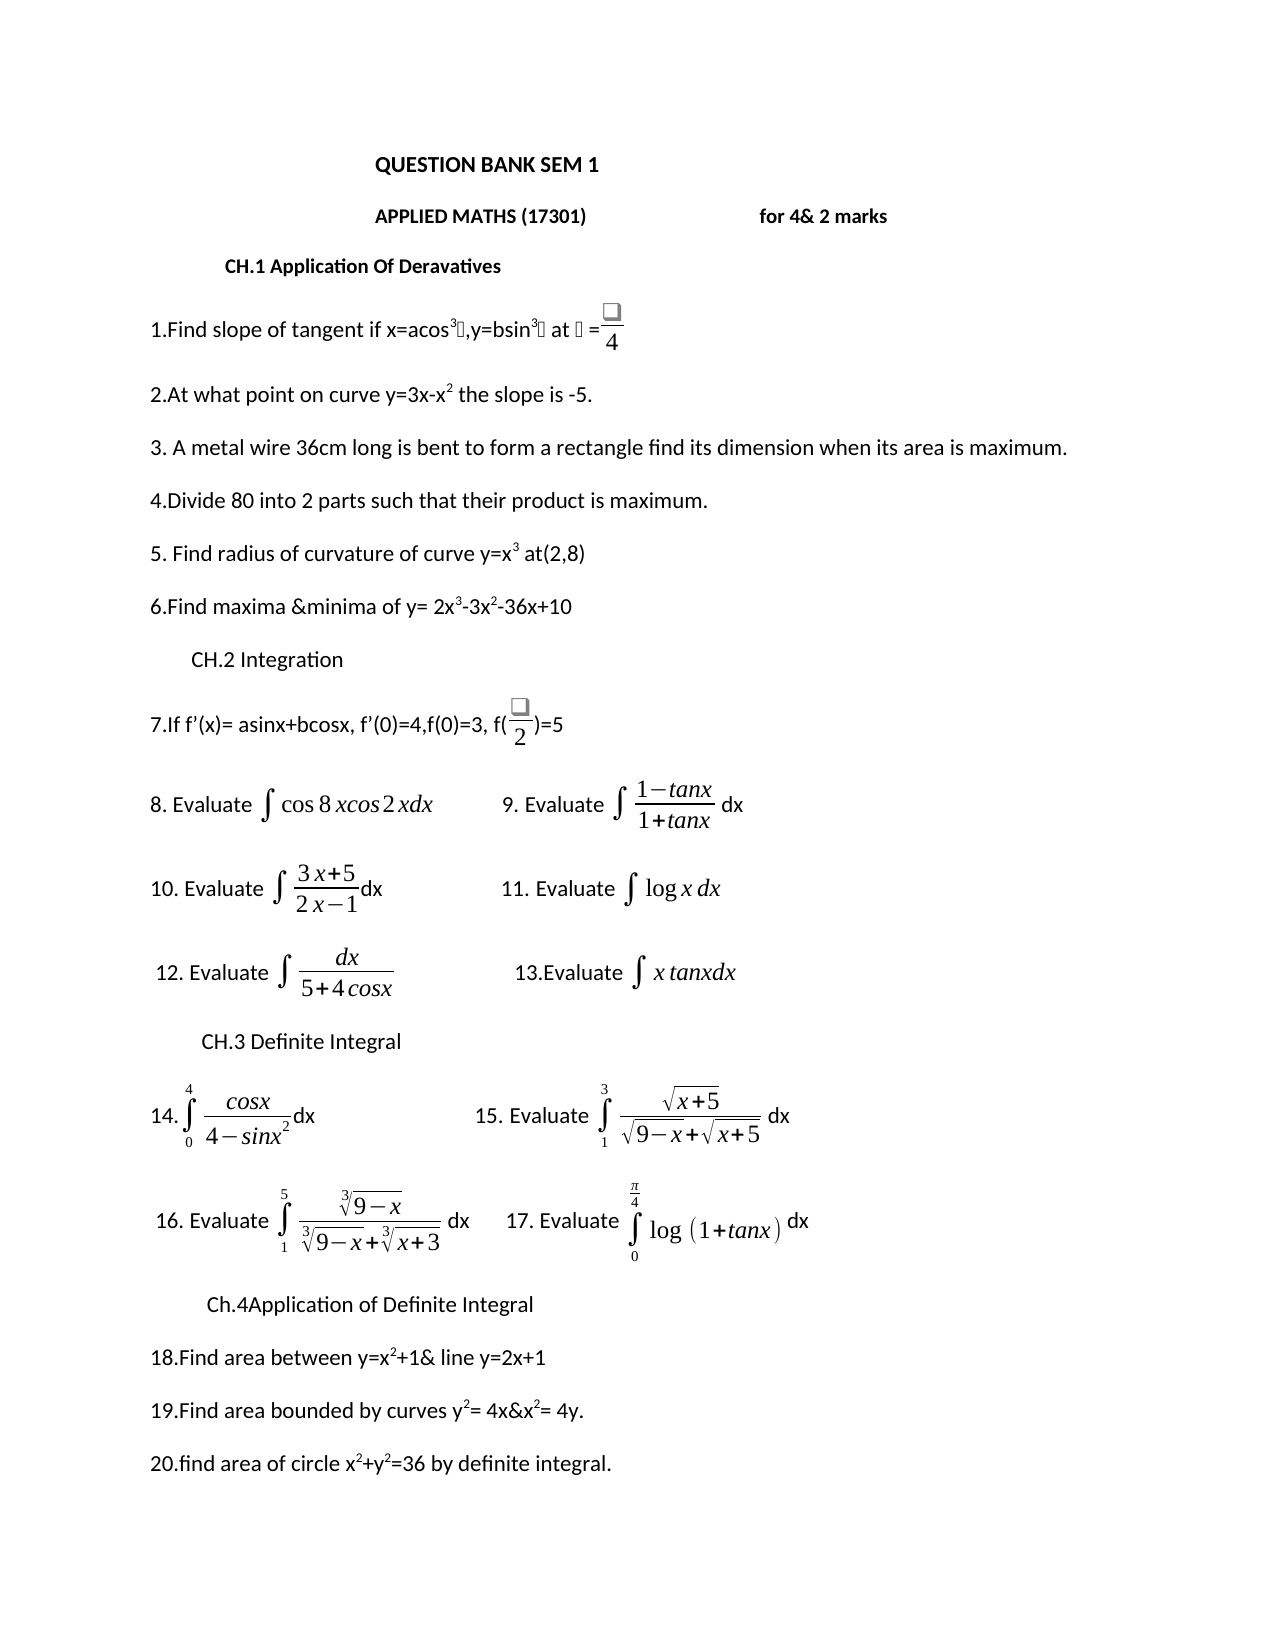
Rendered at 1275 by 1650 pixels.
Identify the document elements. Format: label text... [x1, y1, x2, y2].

text CH.2 Integration [150, 645, 1125, 673]
text CH.1 Application Of Deravatives [150, 253, 1125, 278]
text 14.dx 15. Evaluate dx [150, 1080, 1125, 1151]
text CH.3 Definite Integral [150, 1027, 1125, 1055]
text 19.Find area bounded by curves y2= 4x&x2= 4y. [150, 1396, 1125, 1424]
text 3. A metal wire 36cm long is bent to form a rectangle find its dimension when its area is maximum. [150, 433, 1125, 461]
text 18.Find area between y=x2+1& line y=2x+1 [150, 1343, 1125, 1371]
text 12. Evaluate 13.Evaluate [150, 943, 1125, 1002]
text QUESTION BANK SEM 1 [300, 150, 1125, 178]
text 10. Evaluate dx 11. Evaluate [150, 859, 1125, 918]
text 7.If f’(x)= asinx+bcosx, f’(0)=4,f(0)=3, f()=5 [150, 698, 1125, 750]
text 20.find area of circle x2+y2=36 by definite integral. [150, 1449, 1125, 1477]
text Ch.4Application of Definite Integral [150, 1290, 1125, 1318]
text 6.Find maxima &minima of y= 2x3-3x2-36x+10 [150, 592, 1125, 620]
text 1.Find slope of tangent if x=acos3,y=bsin3 at = [150, 303, 1125, 355]
text 8. Evaluate 9. Evaluate dx [150, 775, 1125, 834]
text 5. Find radius of curvature of curve y=x3 at(2,8) [150, 539, 1125, 567]
text 4.Divide 80 into 2 parts such that their product is maximum. [150, 486, 1125, 514]
text 2.At what point on curve y=3x-x2 the slope is -5. [150, 380, 1125, 408]
text 16. Evaluate dx 17. Evaluate dx [150, 1176, 1125, 1265]
text APPLIED MATHS (17301) for 4& 2 marks [150, 203, 1125, 228]
